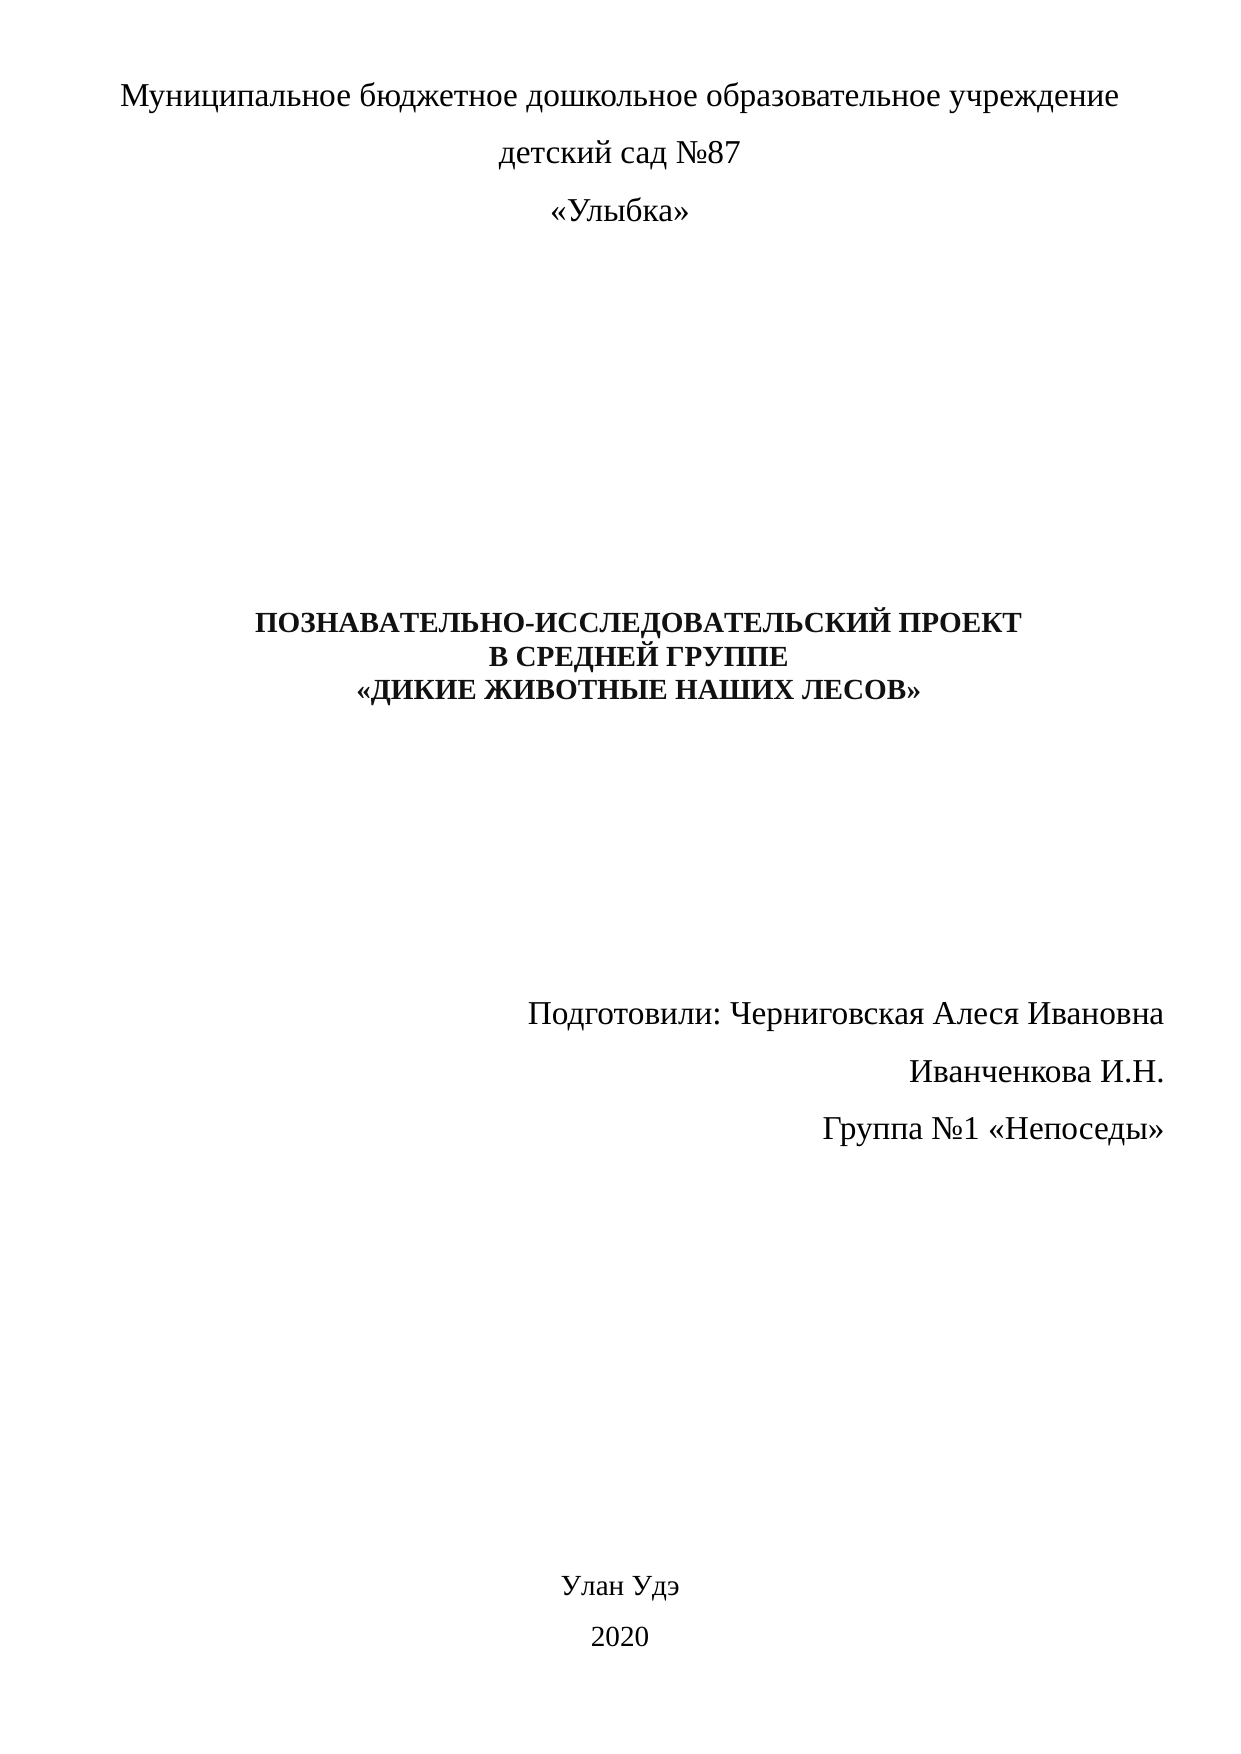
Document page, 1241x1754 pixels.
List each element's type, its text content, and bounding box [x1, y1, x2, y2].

text ПОЗНАВАТЕЛЬНО-ИССЛЕДОВАТЕЛЬСКИЙ ПРОЕКТ [75, 605, 1164, 639]
text Иванченкова И.Н. [75, 1051, 1164, 1089]
text «Улыбка» [75, 190, 1164, 228]
text «ДИКИЕ ЖИВОТНЫЕ НАШИХ ЛЕСОВ» [75, 672, 1164, 706]
text Группа №1 «Непоседы» [75, 1108, 1164, 1147]
text Улан Удэ [75, 1568, 1164, 1602]
text В СРЕДНЕЙ ГРУППЕ [75, 639, 1164, 672]
text Муниципальное бюджетное дошкольное образовательное учреждение детский сад №87 [75, 75, 1164, 171]
text 2020 [75, 1619, 1164, 1652]
text Подготовили: Черниговская Алеся Ивановна [75, 993, 1164, 1032]
